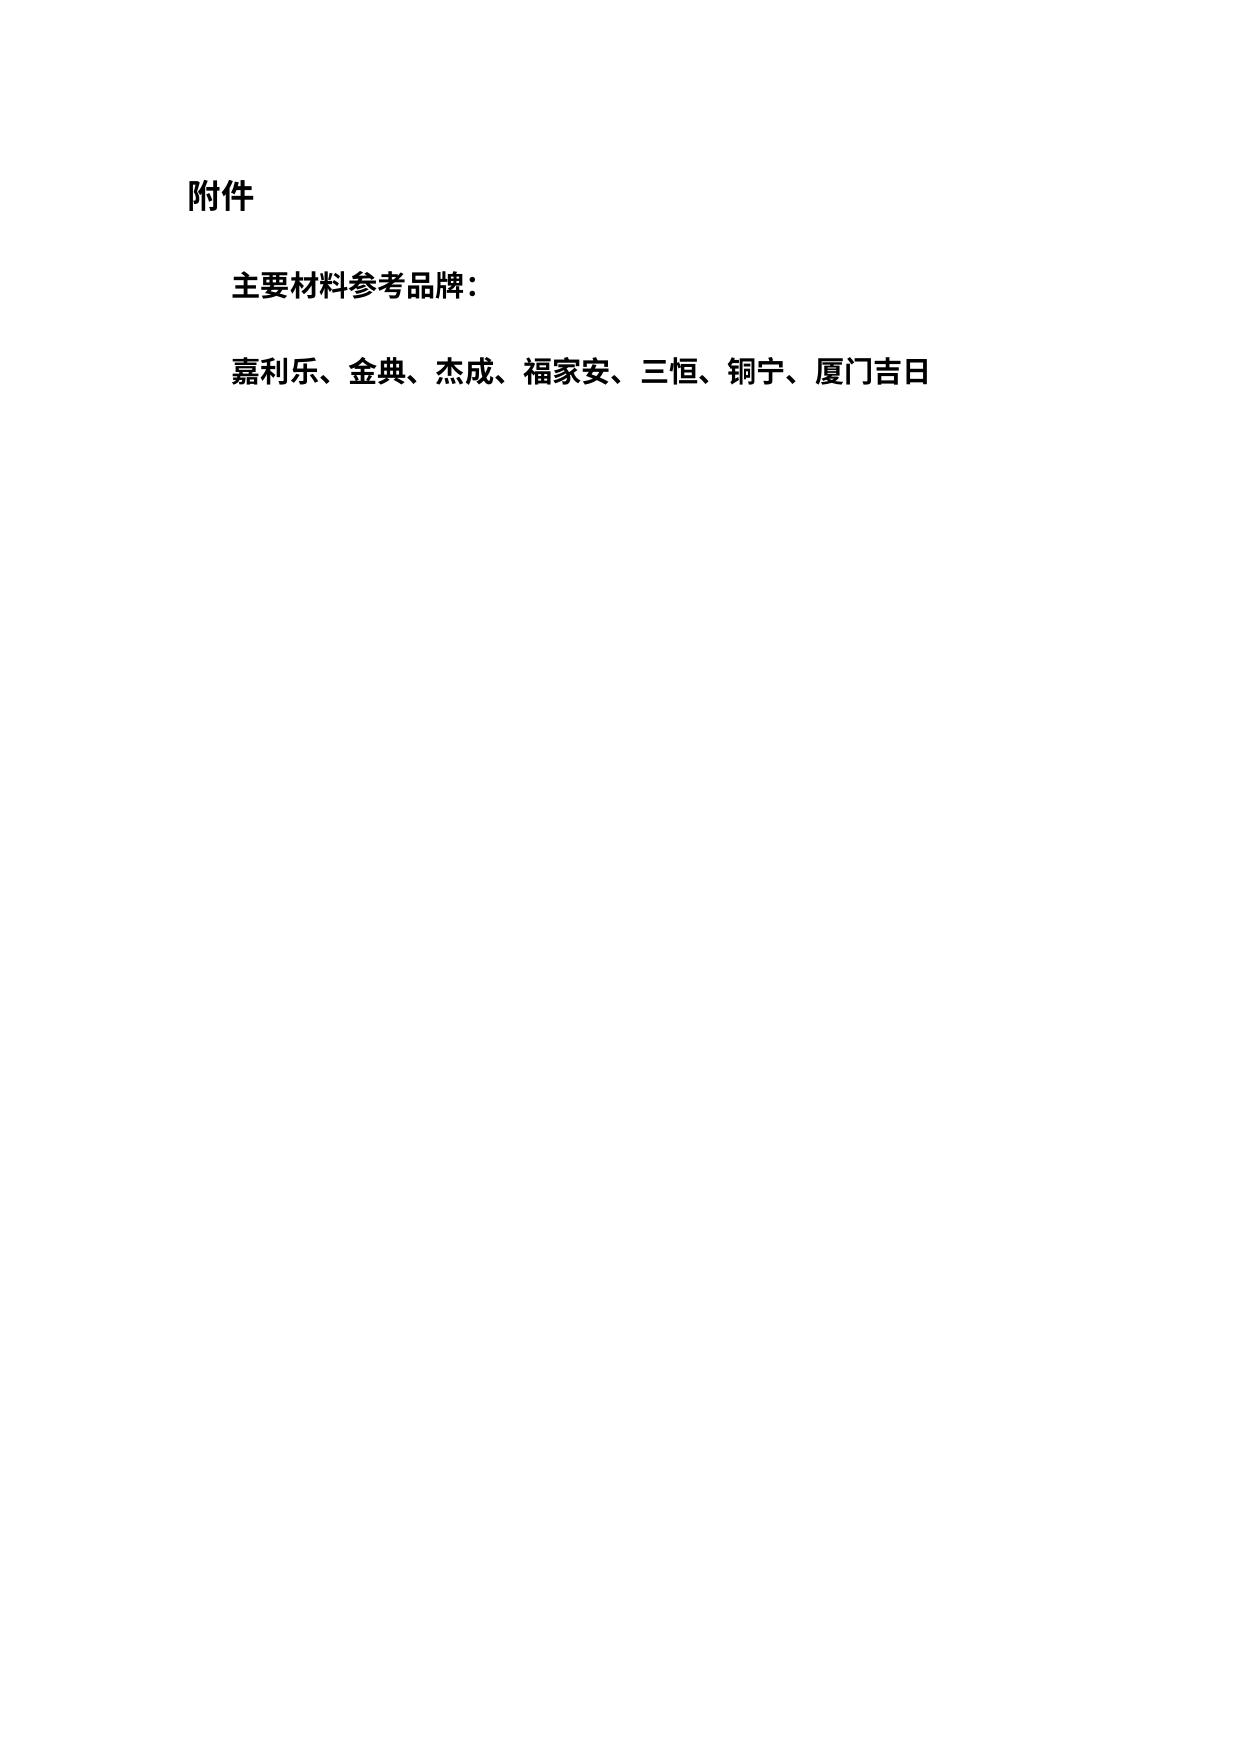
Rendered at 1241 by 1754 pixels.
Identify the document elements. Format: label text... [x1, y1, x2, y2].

text 嘉利乐、金典、杰成、福家安、三恒、铜宁、厦门吉日 [187, 337, 1053, 402]
text 主要材料参考品牌： [187, 251, 1053, 316]
text 附件 [187, 162, 1053, 227]
